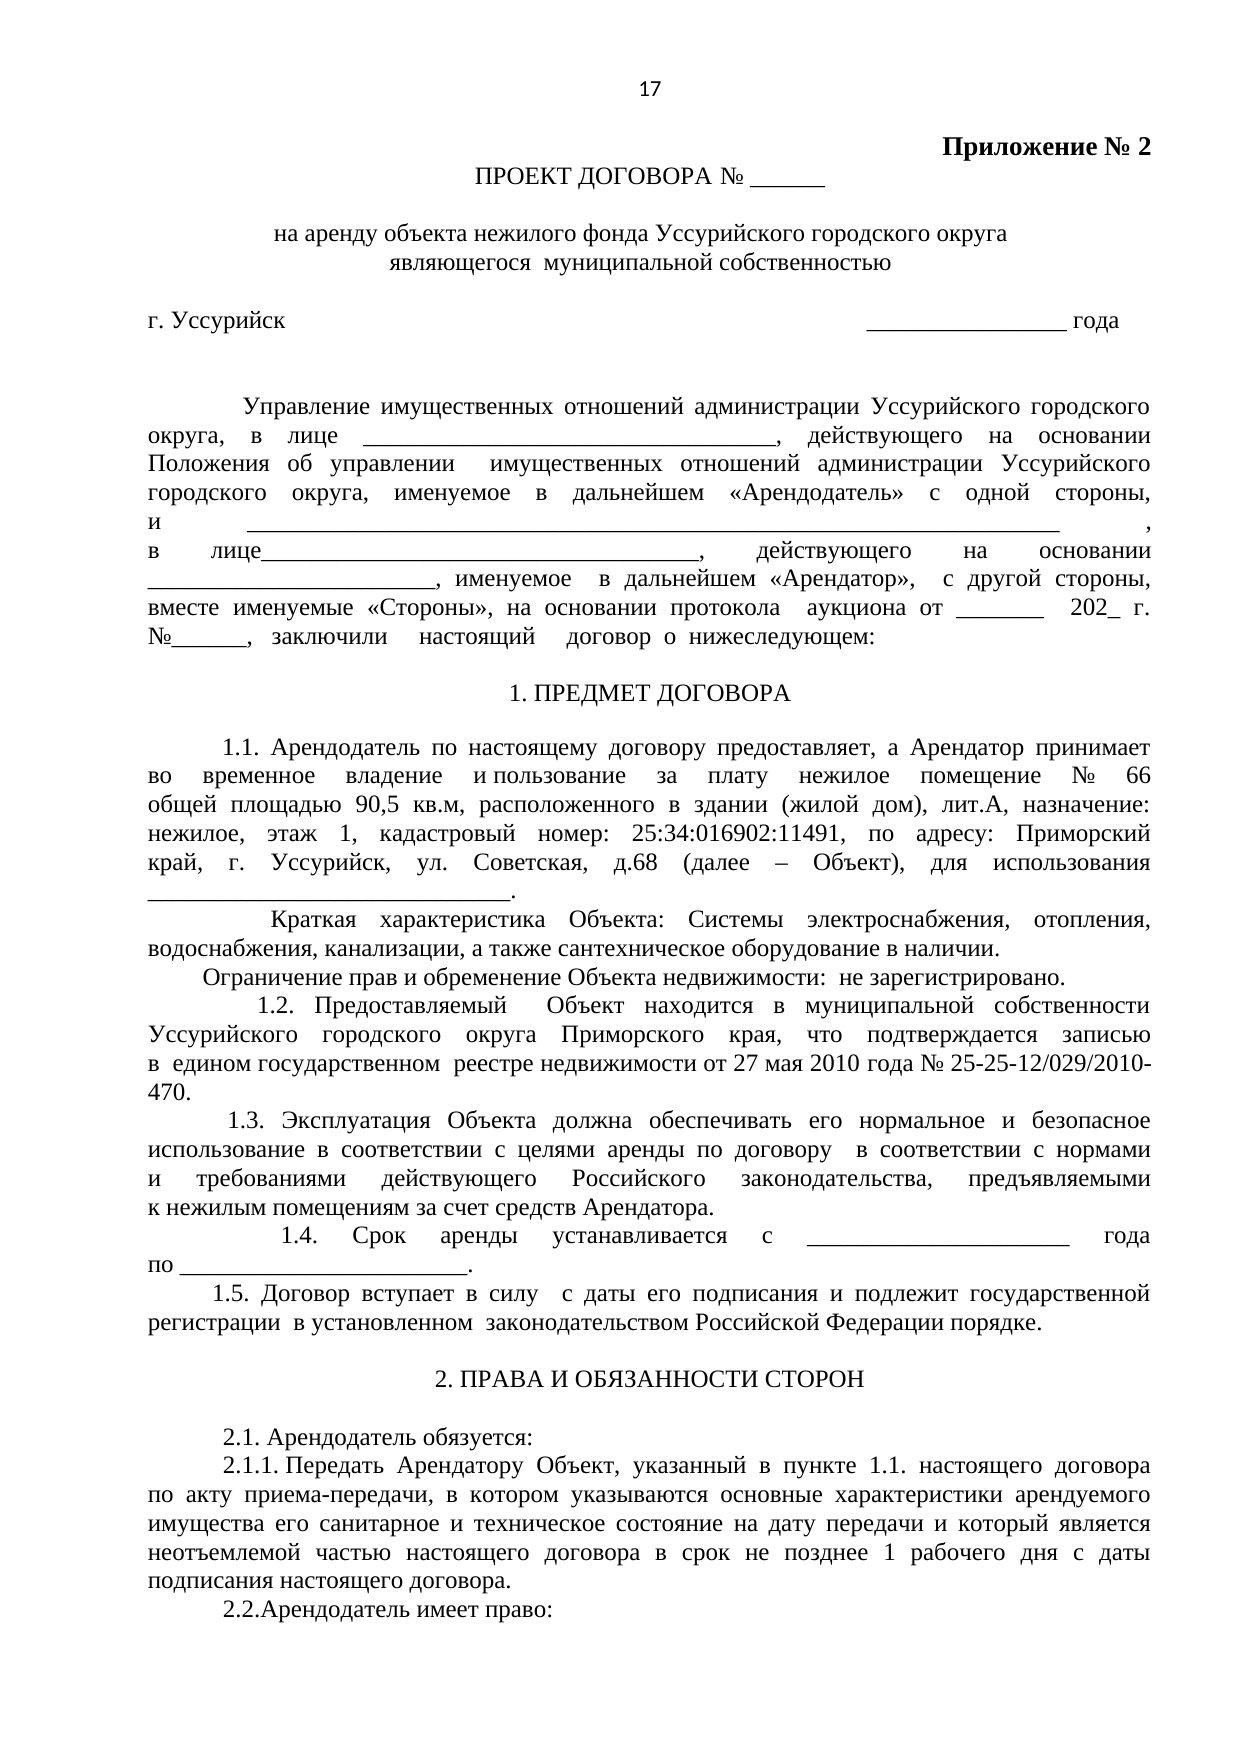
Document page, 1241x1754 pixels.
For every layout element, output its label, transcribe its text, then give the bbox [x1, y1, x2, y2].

text 1.5. Договор вступает в силу с даты его подписания и подлежит государственной регистрации в установленном законодательством Российской Федерации порядке. [148, 1278, 1152, 1335]
text Ограничение прав и обременение Объекта недвижимости: не зарегистрировано. [148, 962, 1152, 990]
text 1. ПРЕДМЕТ ДОГОВОРА [148, 678, 1152, 706]
text 1.3. Эксплуатация Объекта должна обеспечивать его нормальное и безопасное использование в соответствии с целями аренды по договору в соответствии с нормами и требованиями действующего Российского законодательства, предъявляемыми к нежилым помещениям за счет средств Арендатора. [148, 1105, 1152, 1220]
text 1.1. Арендодатель по настоящему договору предоставляет, а Арендатор принимает во временное владение и пользование за плату нежилое помещение № 66 общей площадью 90,5 кв.м, расположенного в здании (жилой дом), лит.А, назначение: нежилое, этаж 1, кадастровый номер: 25:34:016902:11491, по адресу: Приморский край, г. Уссурийск, ул. Советская, д.68 (далее – Объект), для использования _____________________________. [148, 732, 1152, 904]
text Управление имущественных отношений администрации Уссурийского городского округа, в лице _________________________________, действующего на основании Положения об управлении имущественных отношений администрации Уссурийского городского округа, именуемое в дальнейшем «Арендодатель» с одной стороны, и _________________________________________________________________ , в лице___________________________________, действующего на основании _______________________, именуемое в дальнейшем «Арендатор», с другой стороны, вместе именуемые «Стороны», на основании протокола аукциона от _______ 202_ г. №______, заключили настоящий договор о нижеследующем: [148, 391, 1152, 650]
text на аренду объекта нежилого фонда Уссурийского городского округа являющегося муниципальной собственностью [241, 218, 1040, 276]
text 2.2.Арендодатель имеет право: [148, 1594, 1152, 1623]
text Краткая характеристика Объекта: Системы электроснабжения, отопления, водоснабжения, канализации, а также сантехническое оборудование в наличии. [148, 904, 1152, 962]
text 2. ПРАВА И ОБЯЗАННОСТИ СТОРОН [148, 1364, 1152, 1393]
text 1.4. Срок аренды устанавливается с _____________________ года по _______________________. [148, 1220, 1152, 1278]
text г. Уссурийск ________________ года [148, 305, 1152, 333]
text 1.2. Предоставляемый Объект находится в муниципальной собственности Уссурийского городского округа Приморского края, что подтверждается записью в едином государственном реестре недвижимости от 27 мая 2010 года № 25-25-12/029/2010-470. [148, 990, 1152, 1105]
text 2.1.1. Передать Арендатору Объект, указанный в пункте 1.1. настоящего договора по акту приема-передачи, в котором указываются основные характеристики арендуемого имущества его санитарное и техническое состояние на дату передачи и который является неотъемлемой частью настоящего договора в срок не позднее 1 рабочего дня с даты подписания настоящего договора. [148, 1450, 1152, 1594]
text Приложение № 2 [148, 130, 1152, 161]
text ПРОЕКТ ДОГОВОРА № ______ [148, 161, 1152, 190]
text 2.1. Арендодатель обязуется: [148, 1422, 1152, 1450]
